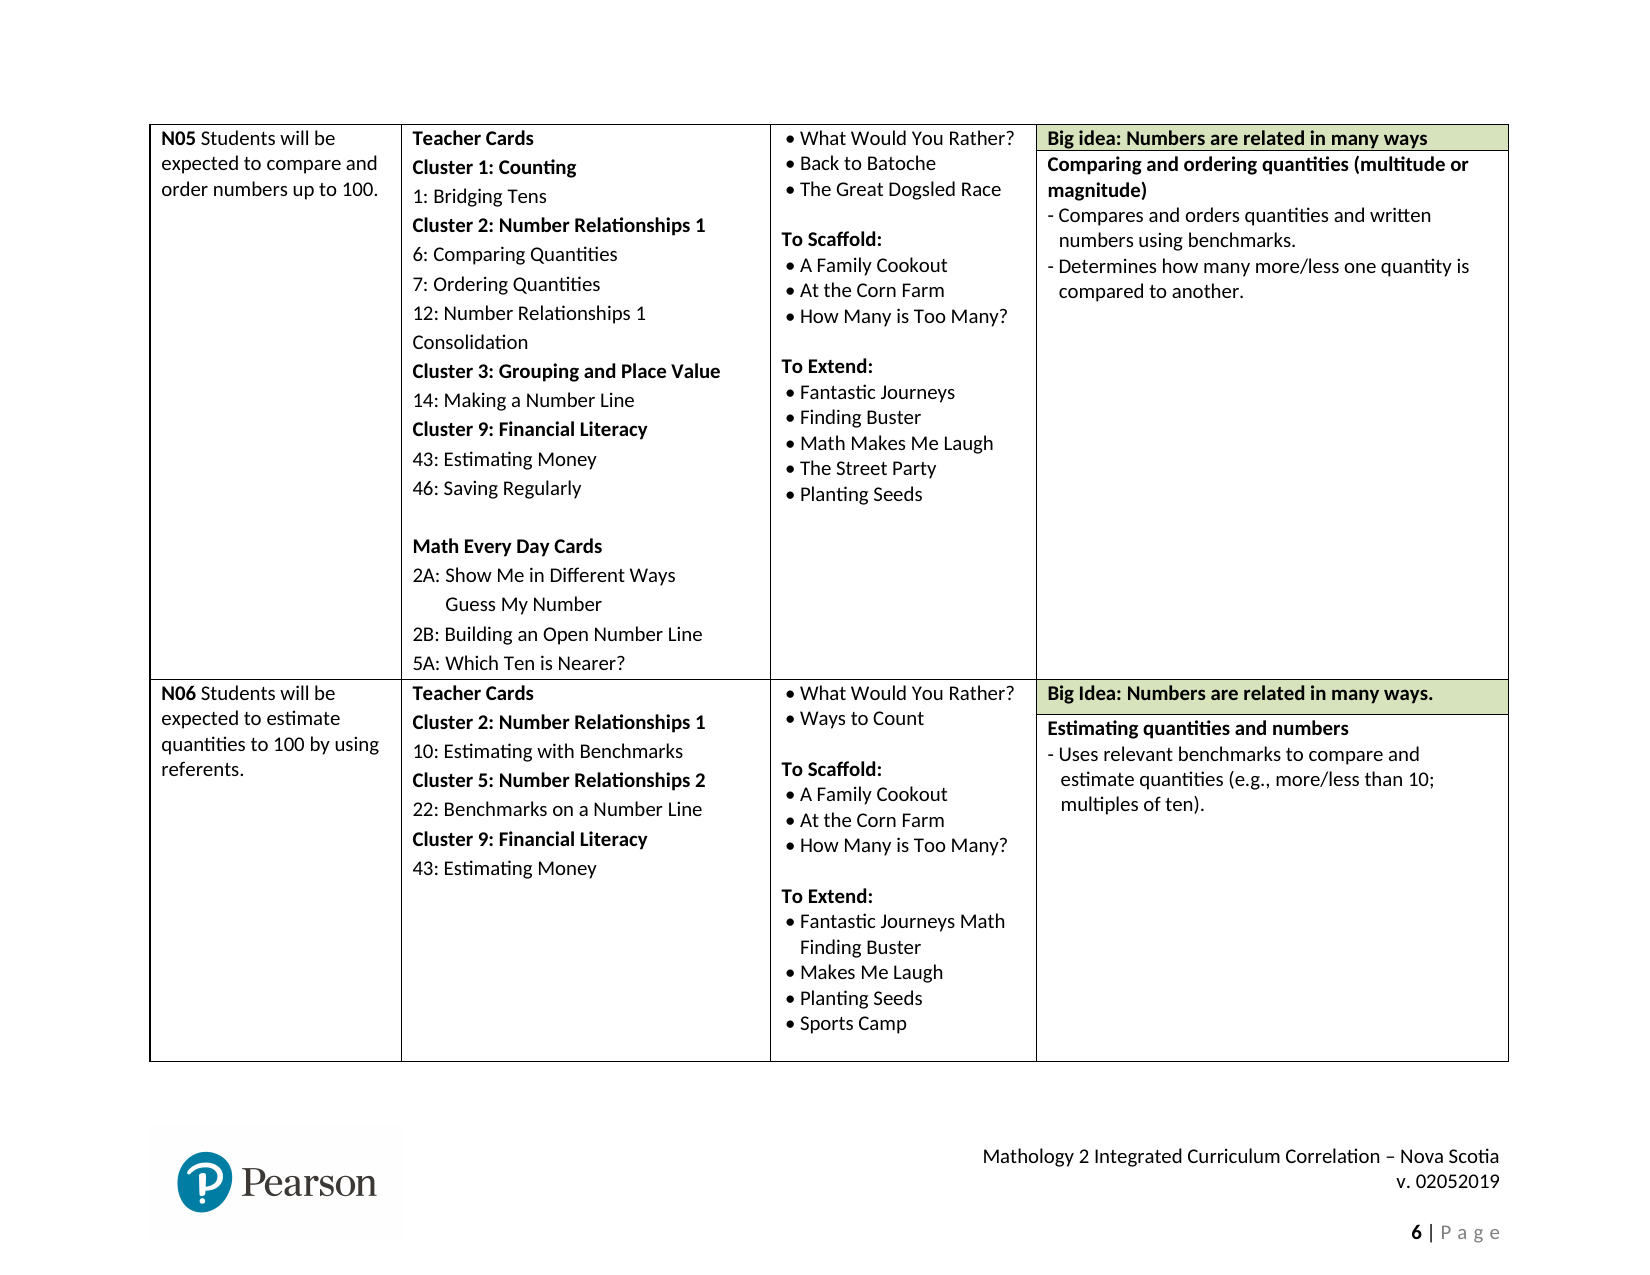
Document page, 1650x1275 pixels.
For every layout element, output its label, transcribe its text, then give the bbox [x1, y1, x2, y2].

table_cell Big idea: Numbers are related in many ways [1037, 125, 1220, 150]
table_cell Estimating quantities and numbers - Uses relevant benchmarks to compare and estimate quantities (e.g., more/less than 10; multiples of ten). [1037, 715, 1508, 1061]
table_cell N06 Students will be expected to estimate quantities to 100 by using referents. [151, 680, 401, 1061]
table_cell Big Idea: Numbers are related in many ways. [1037, 680, 1508, 714]
table_cell Teacher Cards Cluster 2: Number Relationships 1 10: Estimating with Benchmarks Cluster 5: Number Relationships 2 22: Benchmarks on a Number Line Cluster 9: Financial Literacy 43: Estimating Money [402, 680, 770, 1061]
table_cell What Would You Rather? Back to Batoche The Great Dogsled Race To Scaffold: A Family Cookout At the Corn Farm How Many is Too Many? To Extend: Fantastic Journeys Finding Buster Math Makes Me Laugh The Street Party Planting Seeds [771, 125, 1036, 679]
table_cell What Would You Rather? Ways to Count To Scaffold: A Family Cookout At the Corn Farm How Many is Too Many? To Extend: Fantastic Journeys Math Finding Buster Makes Me Laugh Planting Seeds Sports Camp [771, 680, 1036, 1061]
table_cell Comparing and ordering quantities (multitude or magnitude) - Compares and orders quantities and written numbers using benchmarks. - Determines how many more/less one quantity is compared to another. [1037, 151, 1508, 679]
table_cell Teacher Cards Cluster 1: Counting 1: Bridging Tens Cluster 2: Number Relationships 1 6: Comparing Quantities 7: Ordering Quantities 12: Number Relationships 1 Consolidation Cluster 3: Grouping and Place Value 14: Making a Number Line Cluster 9: Financial Literacy 43: Estimating Money 46: Saving Regularly Math Every Day Cards 2A: Show Me in Different Ways Guess My Number 2B: Building an Open Number Line 5A: Which Ten is Nearer? [402, 125, 770, 679]
picture [150, 1124, 404, 1240]
table_cell N05 Students will be expected to compare and order numbers up to 100. [151, 125, 401, 679]
table_cell Big idea: Numbers are related in many ways [1228, 125, 1508, 150]
